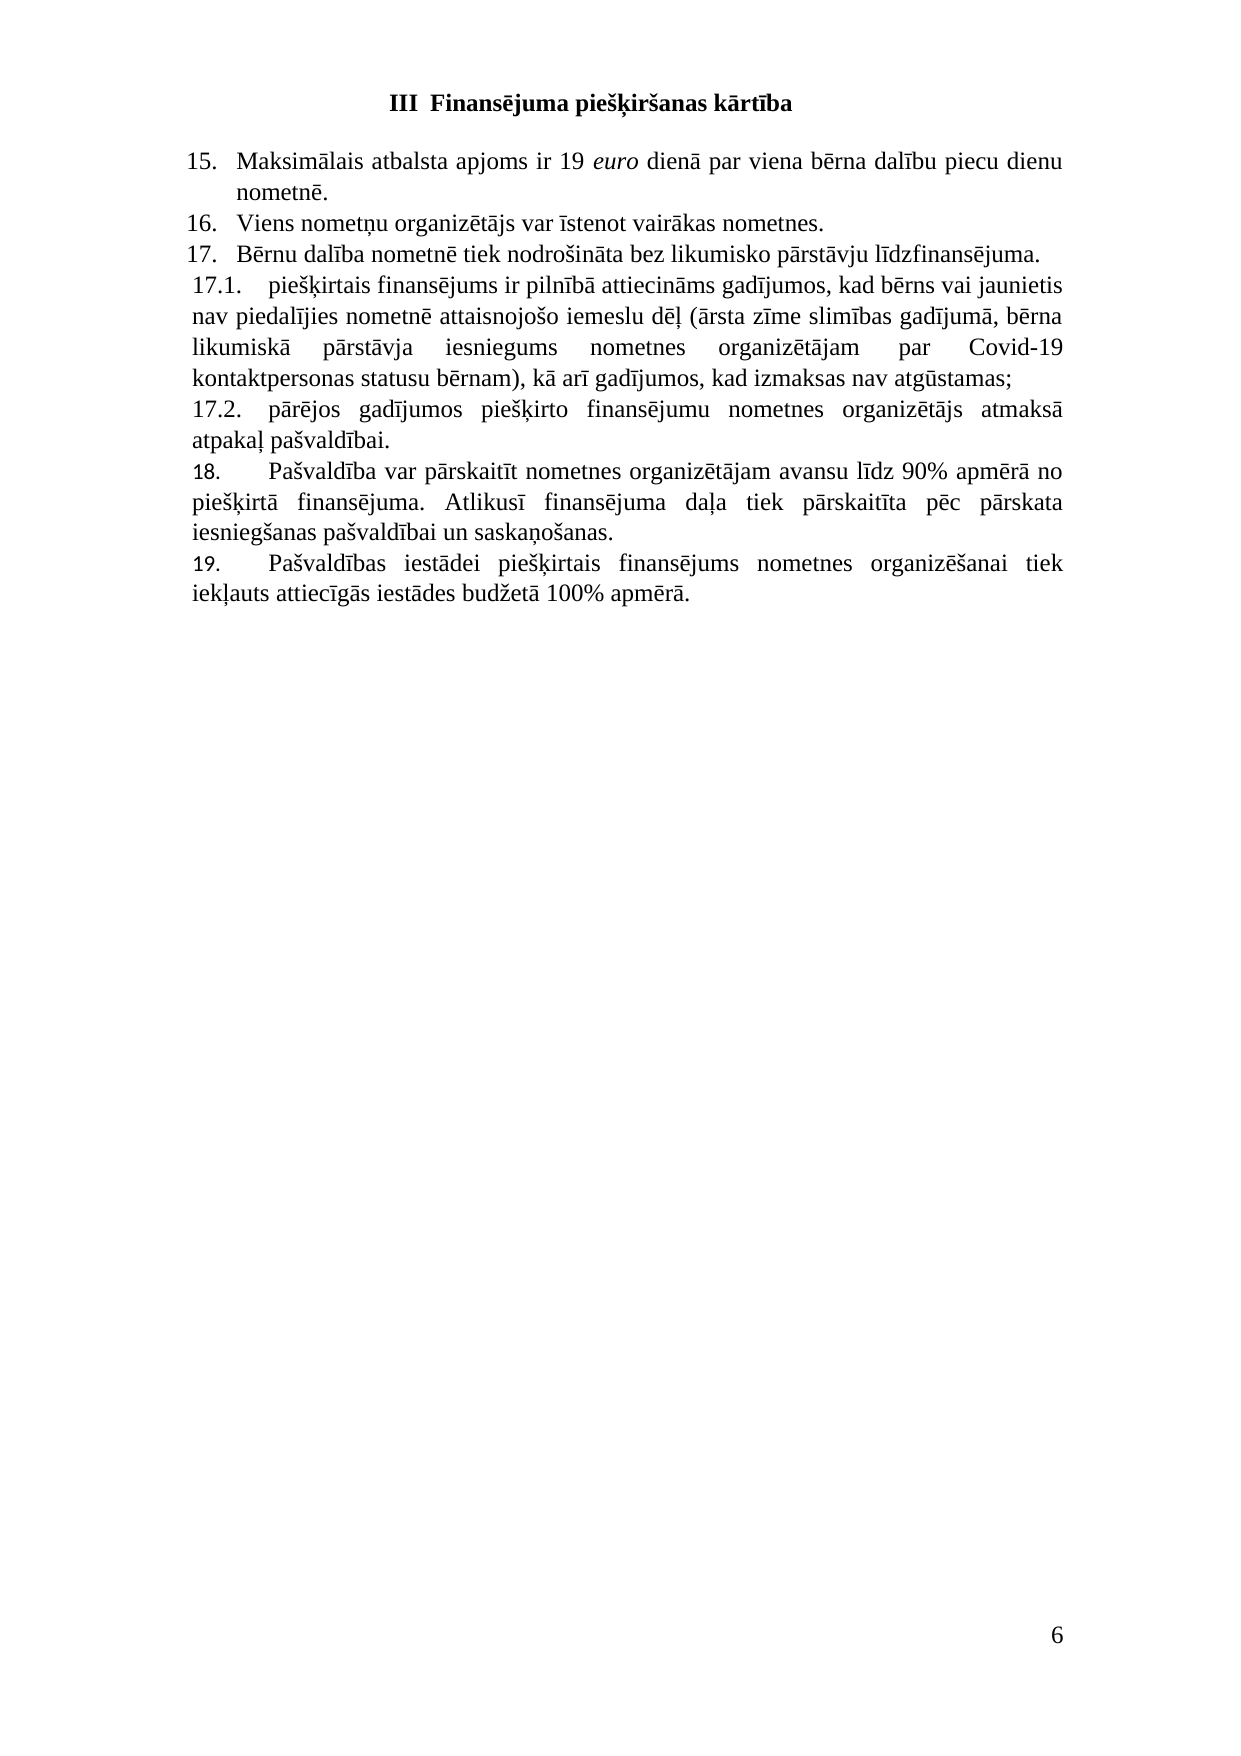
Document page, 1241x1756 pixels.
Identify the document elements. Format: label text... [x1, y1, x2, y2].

list pārējos gadījumos piešķirto finansējumu nometnes organizētājs atmaksā atpakaļ pašvaldībai. [192, 394, 1063, 454]
list Viens nometņu organizētājs var īstenot vairākas nometnes. [186, 208, 1140, 237]
list Pašvaldība var pārskaitīt nometnes organizētājam avansu līdz 90% apmērā no piešķirtā finansējuma. Atlikusī finansējuma daļa tiek pārskaitīta pēc pārskata iesniegšanas pašvaldībai un saskaņošanas. [192, 456, 1063, 546]
list Maksimālais atbalsta apjoms ir 19 euro dienā par viena bērna dalību piecu dienu nometnē. [186, 146, 1063, 206]
list piešķirtais finansējums ir pilnībā attiecināms gadījumos, kad bērns vai jaunietis nav piedalījies nometnē attaisnojošo iemeslu dēļ (ārsta zīme slimības gadījumā, bērna likumiskā pārstāvja iesniegums nometnes organizētājam par Covid-19 kontaktpersonas statusu bērnam), kā arī gadījumos, kad izmaksas nav atgūstamas; [192, 270, 1063, 392]
list Bērnu dalība nometnē tiek nodrošināta bez likumisko pārstāvju līdzfinansējuma. [186, 239, 1140, 268]
list Pašvaldības iestādei piešķirtais finansējums nometnes organizēšanai tiek iekļauts attiecīgās iestādes budžetā 100% apmērā. [192, 548, 1063, 607]
subtitle III Finansējuma piešķiršanas kārtība [138, 88, 1043, 117]
